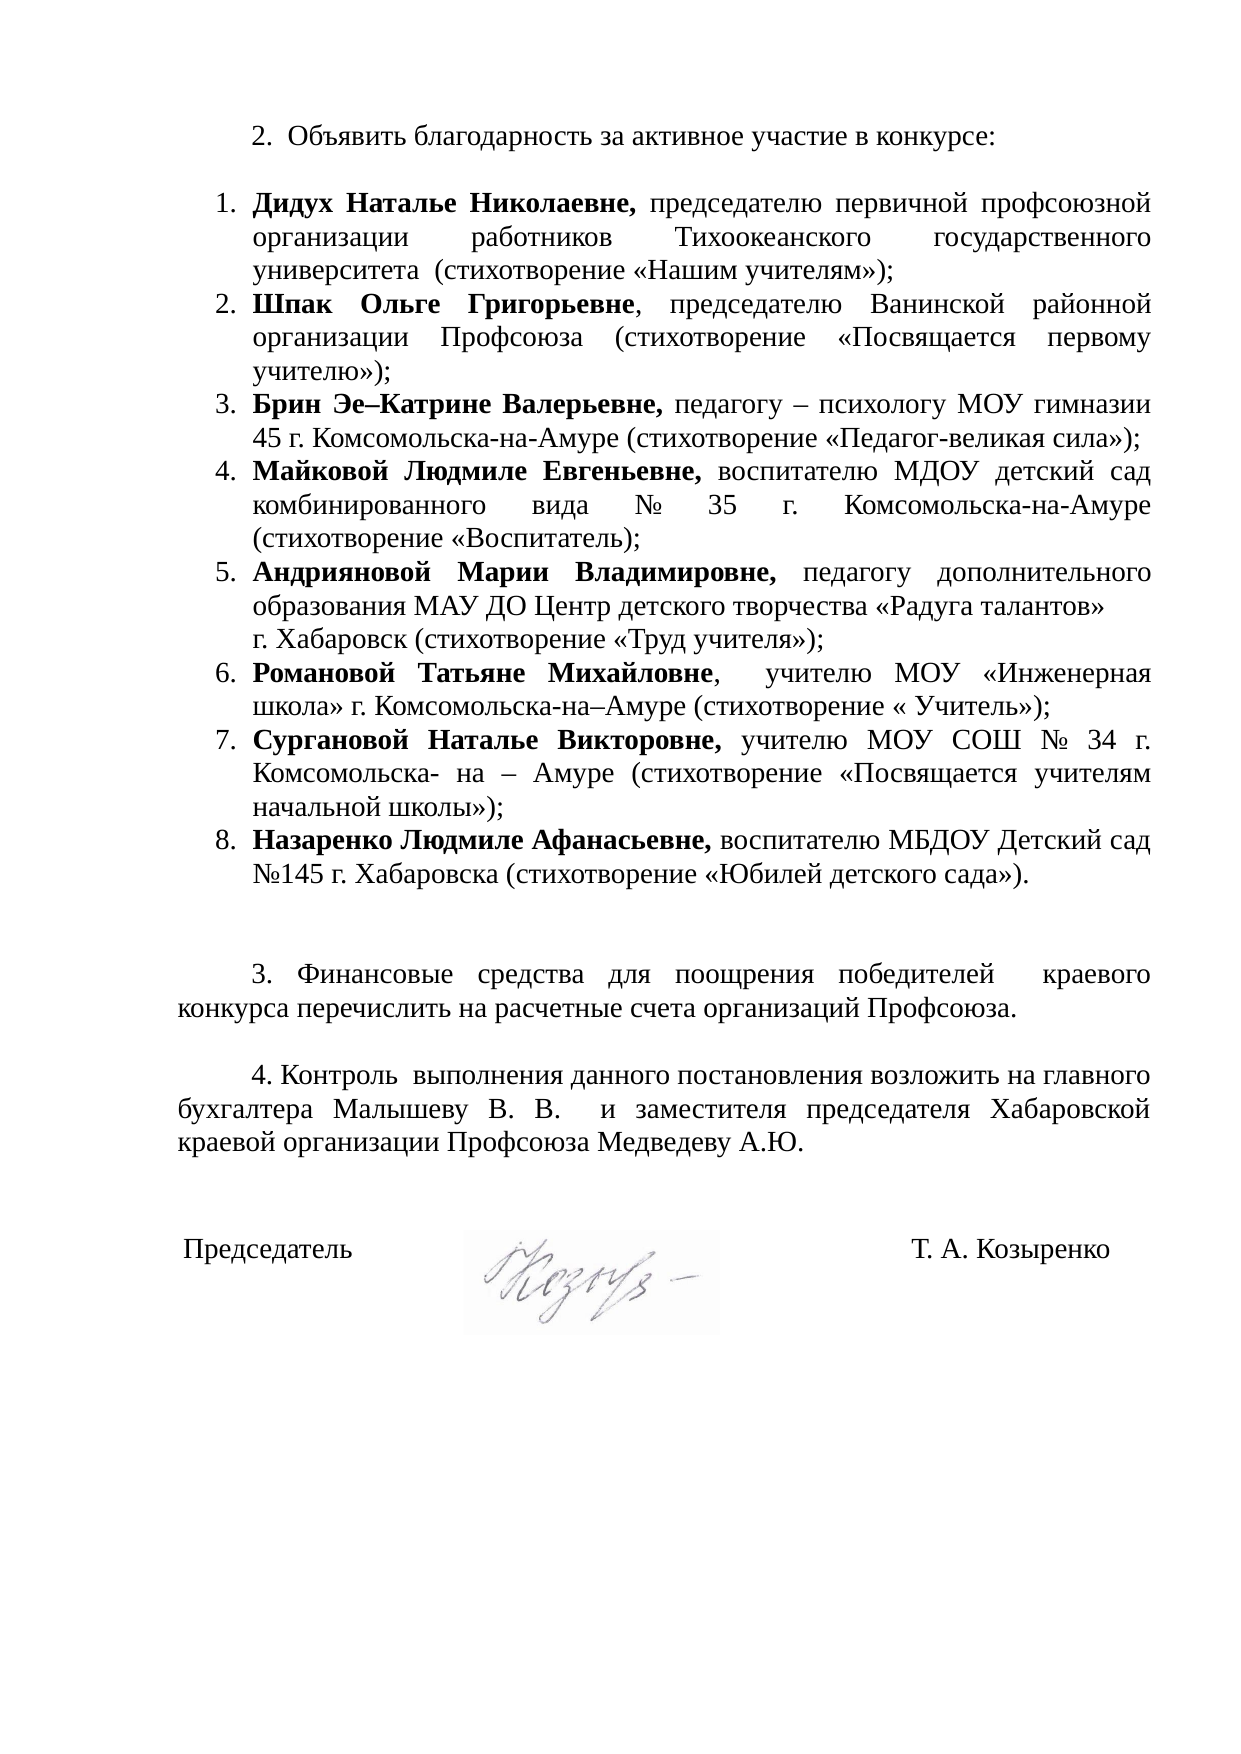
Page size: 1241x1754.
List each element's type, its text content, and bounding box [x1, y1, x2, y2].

text 3. Финансовые средства для поощрения победителей краевого конкурса перечислить на расчетные счета организаций Профсоюза. [177, 957, 1152, 1024]
table_header Председатель [177, 1225, 458, 1362]
list Шпак Ольге Григорьевне, председателю Ванинской районной организации Профсоюза (стихотворение «Посвящается первому учителю»); [215, 286, 1152, 386]
list Майковой Людмиле Евгеньевне, воспитателю МДОУ детский сад комбинированного вида № 35 г. Комсомольска-на-Амуре (стихотворение «Воспитатель); [215, 453, 1152, 554]
table_header [458, 1225, 898, 1362]
list Брин Эе–Катрине Валерьевне, педагогу – психологу МОУ гимназии 45 г. Комсомольска-на-Амуре (стихотворение «Педагог-великая сила»); [215, 386, 1152, 453]
text 2. Объявить благодарность за активное участие в конкурсе: [177, 118, 1152, 152]
list Сургановой Наталье Викторовне, учителю МОУ СОШ № 34 г. Комсомольска- на – Амуре (стихотворение «Посвящается учителям начальной школы»); [215, 722, 1152, 822]
list г. Хабаровск (стихотворение «Труд учителя»); [252, 621, 1152, 655]
list Назаренко Людмиле Афанасьевне, воспитателю МБДОУ Детский сад №145 г. Хабаровска (стихотворение «Юбилей детского сада»). [215, 822, 1152, 889]
text 4. Контроль выполнения данного постановления возложить на главного бухгалтера Малышеву В. В. и заместителя председателя Хабаровской краевой организации Профсоюза Медведеву А.Ю. [177, 1057, 1152, 1158]
list Романовой Татьяне Михайловне, учителю МОУ «Инженерная школа» г. Комсомольска-на–Амуре (стихотворение « Учитель»); [215, 655, 1152, 722]
table_header Т. А. Козыренко [898, 1225, 1186, 1362]
picture [463, 1230, 721, 1335]
list Дидух Наталье Николаевне, председателю первичной профсоюзной организации работников Тихоокеанского государственного университета (стихотворение «Нашим учителям»); [215, 185, 1152, 286]
list Андрияновой Марии Владимировне, педагогу дополнительного образования МАУ ДО Центр детского творчества «Радуга талантов» [215, 554, 1152, 621]
